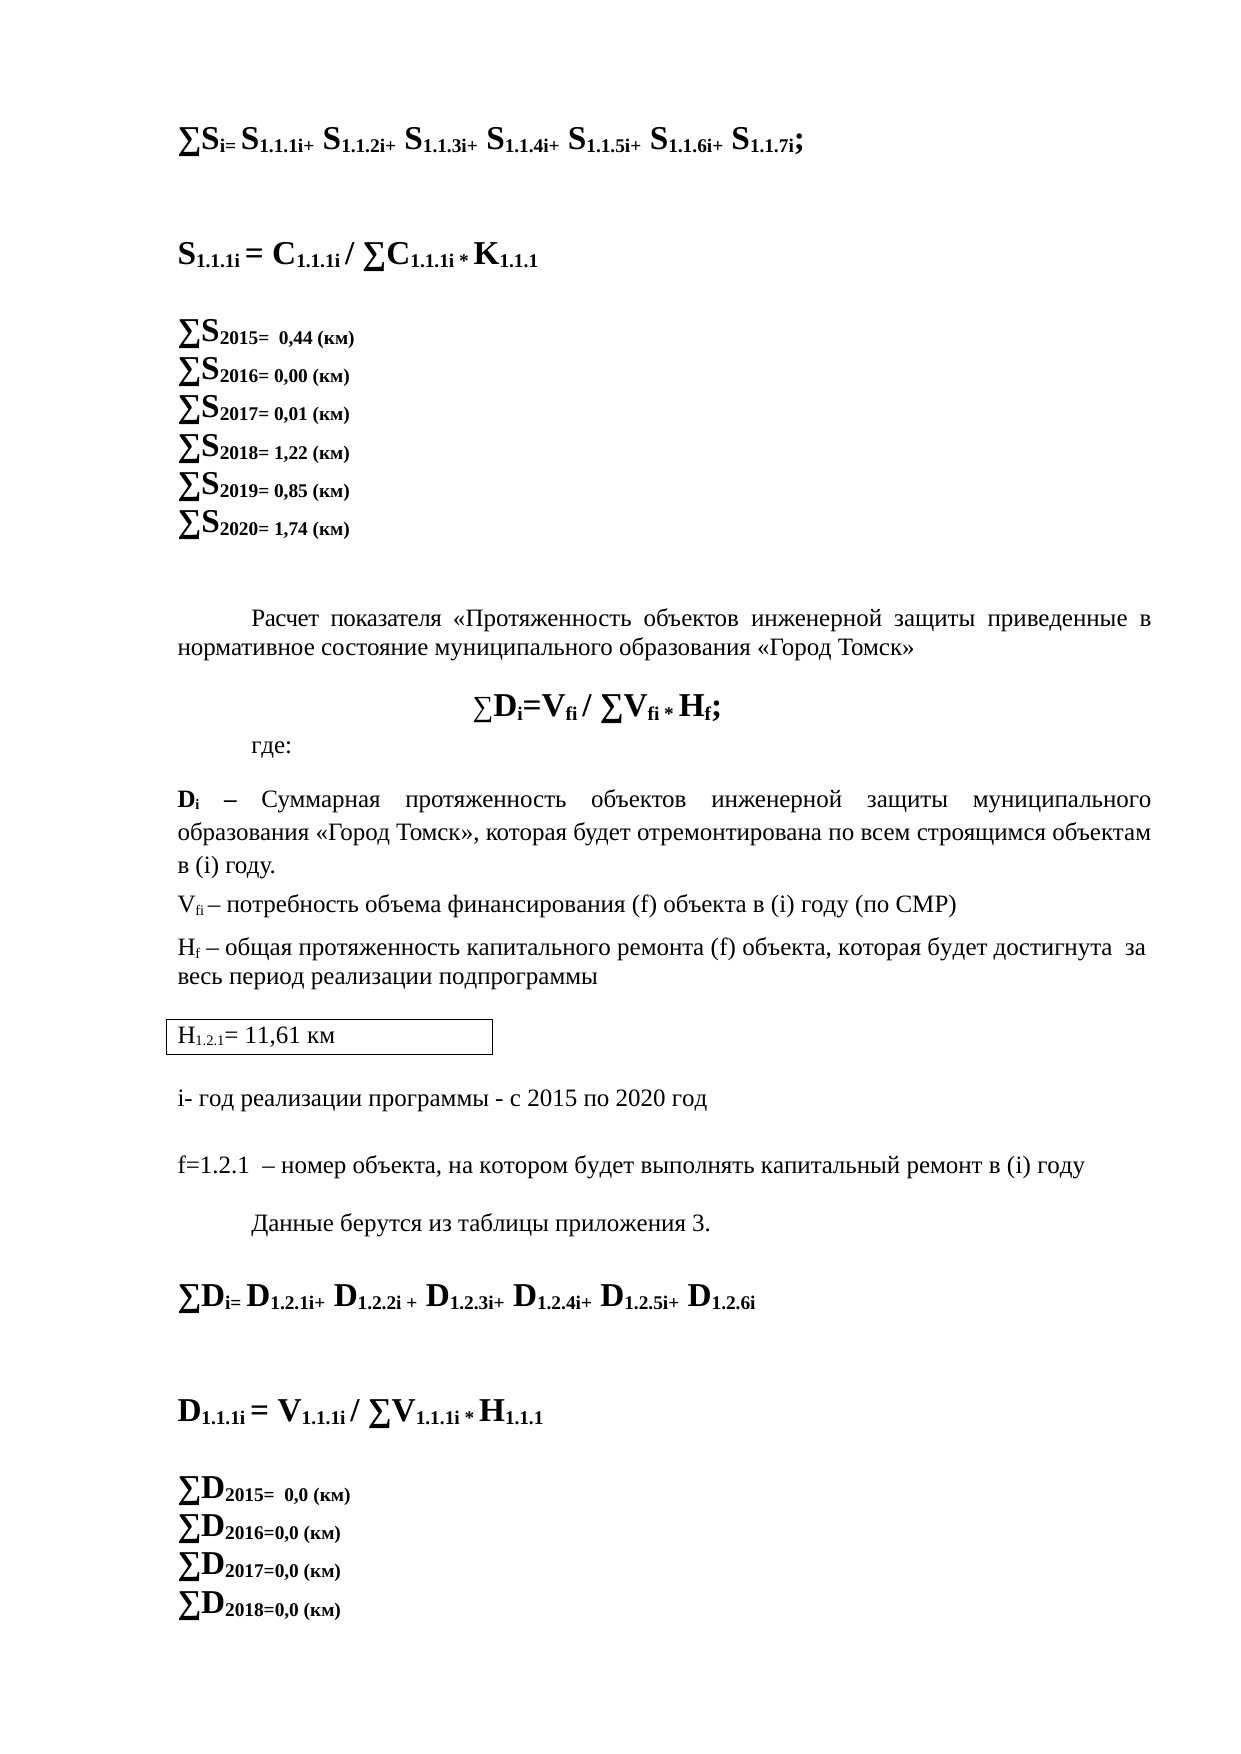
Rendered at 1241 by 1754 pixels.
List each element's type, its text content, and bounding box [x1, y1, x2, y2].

text ∑S2020= 1,74 (км) [177, 501, 1152, 540]
text ∑D2015= 0,0 (км) [177, 1467, 1152, 1505]
text где: [177, 730, 1152, 759]
subtitle Di – Суммарная протяженность объектов инженерной защиты муниципального образования «Город Томск», которая будет отремонтирована по всем строящимся объектам в (i) году. [177, 784, 1152, 879]
text D1.1.1i = V1.1.1i / ∑V1.1.1i * H1.1.1 [177, 1390, 1152, 1428]
text ∑Di= D1.2.1i+ D1.2.2i + D1.2.3i+ D1.2.4i+ D1.2.5i+ D1.2.6i [177, 1275, 1152, 1313]
text ∑S2015= 0,44 (км) [177, 310, 1152, 348]
text Данные берутся из таблицы приложения 3. [177, 1208, 1152, 1237]
subtitle ∑Di=Vfi / ∑Vfi * Hf; [398, 686, 1152, 724]
text ∑S2017= 0,01 (км) [177, 386, 1152, 425]
text ∑D2017=0,0 (км) [177, 1543, 1152, 1582]
text Vfi – потребность объема финансирования (f) объекта в (i) году (по СМР) [177, 889, 1152, 918]
text ∑S2016= 0,00 (км) [177, 348, 1152, 386]
text Hf – общая протяженность капитального ремонта (f) объекта, которая будет достигнута за весь период реализации подпрограммы [177, 932, 1152, 990]
text ∑D2016=0,0 (км) [177, 1505, 1152, 1543]
text f=1.2.1 – номер объекта, на котором будет выполнять капитальный ремонт в (i) году [177, 1151, 1152, 1179]
table_header H1.2.1= 11,61 км [167, 1020, 492, 1054]
text ∑S2018= 1,22 (км) [177, 425, 1152, 463]
text ∑D2018=0,0 (км) [177, 1582, 1152, 1620]
text ∑Si= S1.1.1i+ S1.1.2i+ S1.1.3i+ S1.1.4i+ S1.1.5i+ S1.1.6i+ S1.1.7i; [177, 118, 1152, 156]
subtitle Расчет показателя «Протяженность объектов инженерной защиты приведенные в нормативное состояние муниципального образования «Город Томск» [177, 603, 1152, 661]
text ∑S2019= 0,85 (км) [177, 463, 1152, 501]
text S1.1.1i = C1.1.1i / ∑С1.1.1i * K1.1.1 [177, 233, 1152, 271]
text i- год реализации программы - с 2015 по 2020 год [177, 1083, 1152, 1112]
